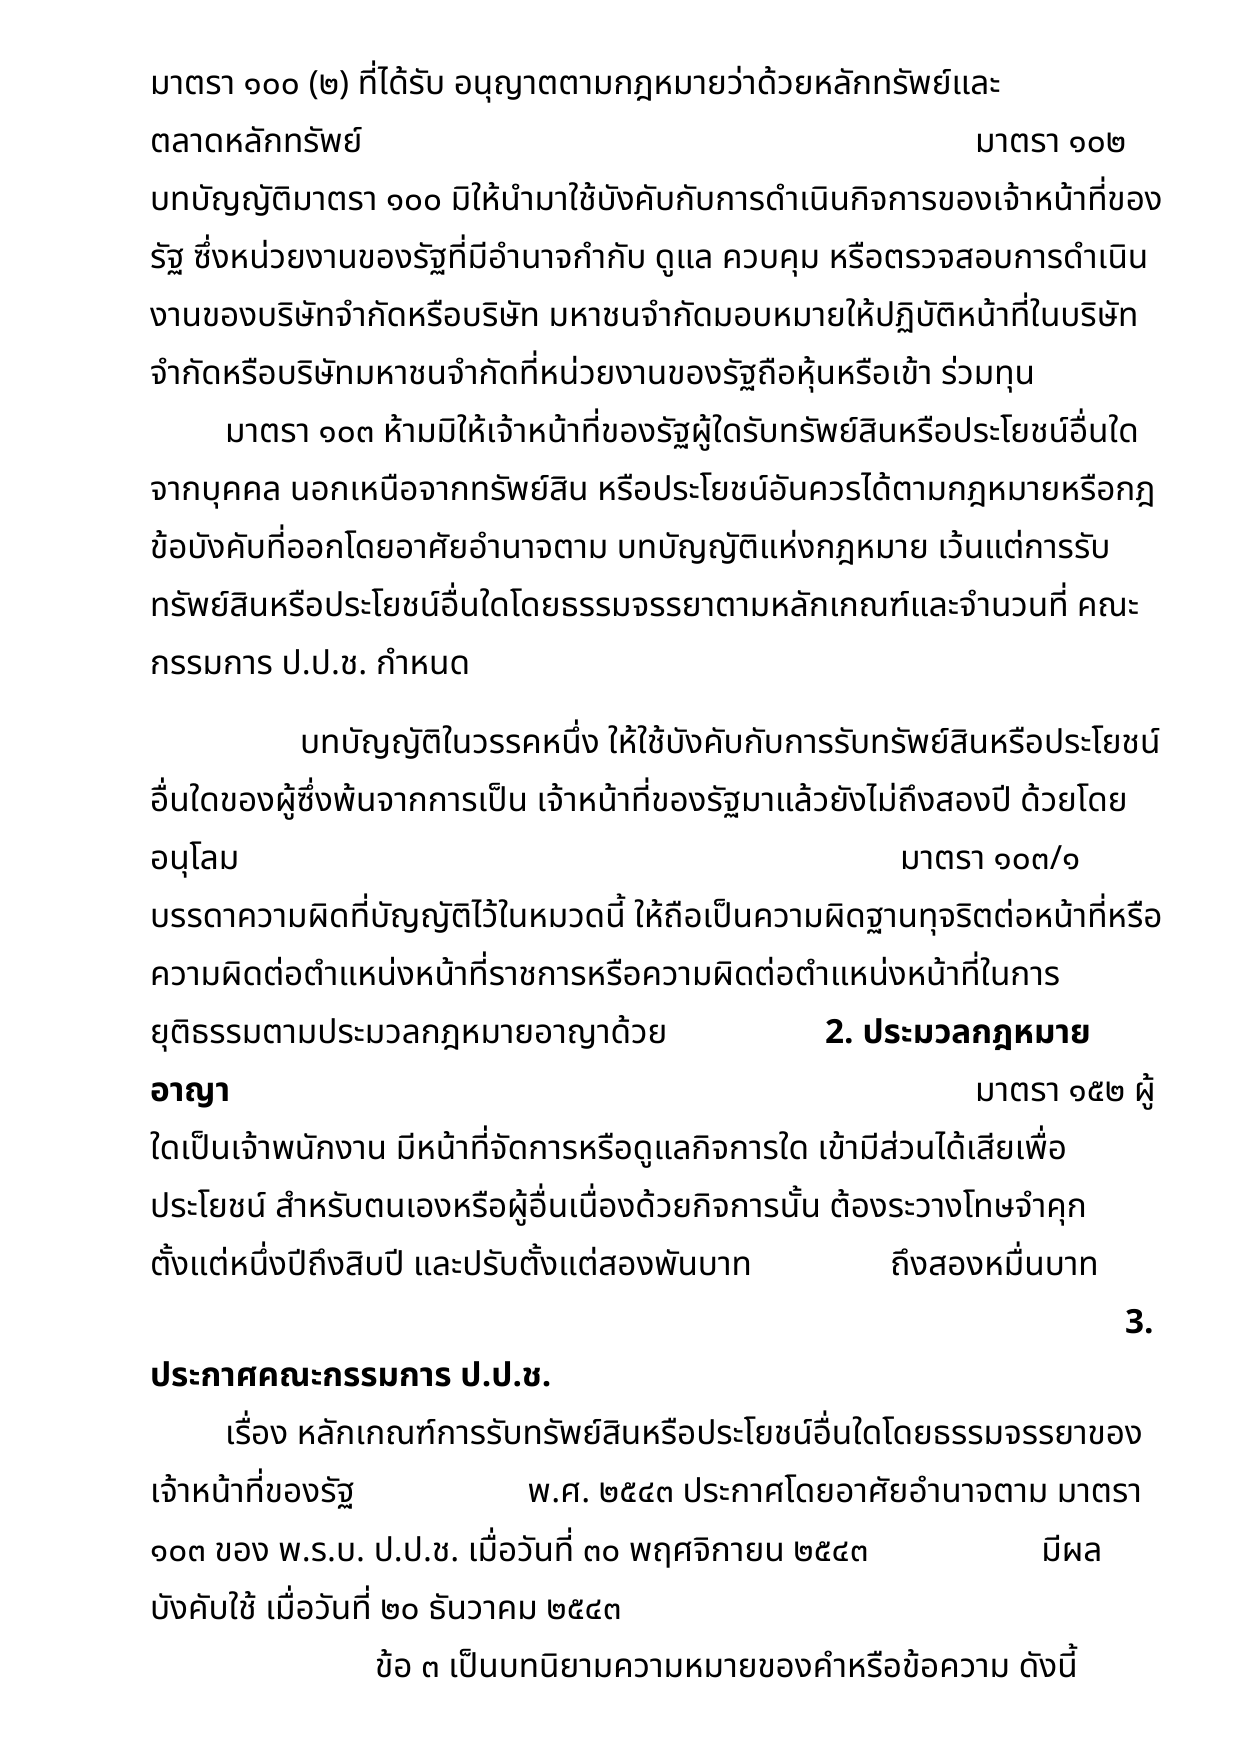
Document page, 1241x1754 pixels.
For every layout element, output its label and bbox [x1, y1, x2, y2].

text [150, 59, 1167, 690]
text [150, 718, 1167, 1692]
